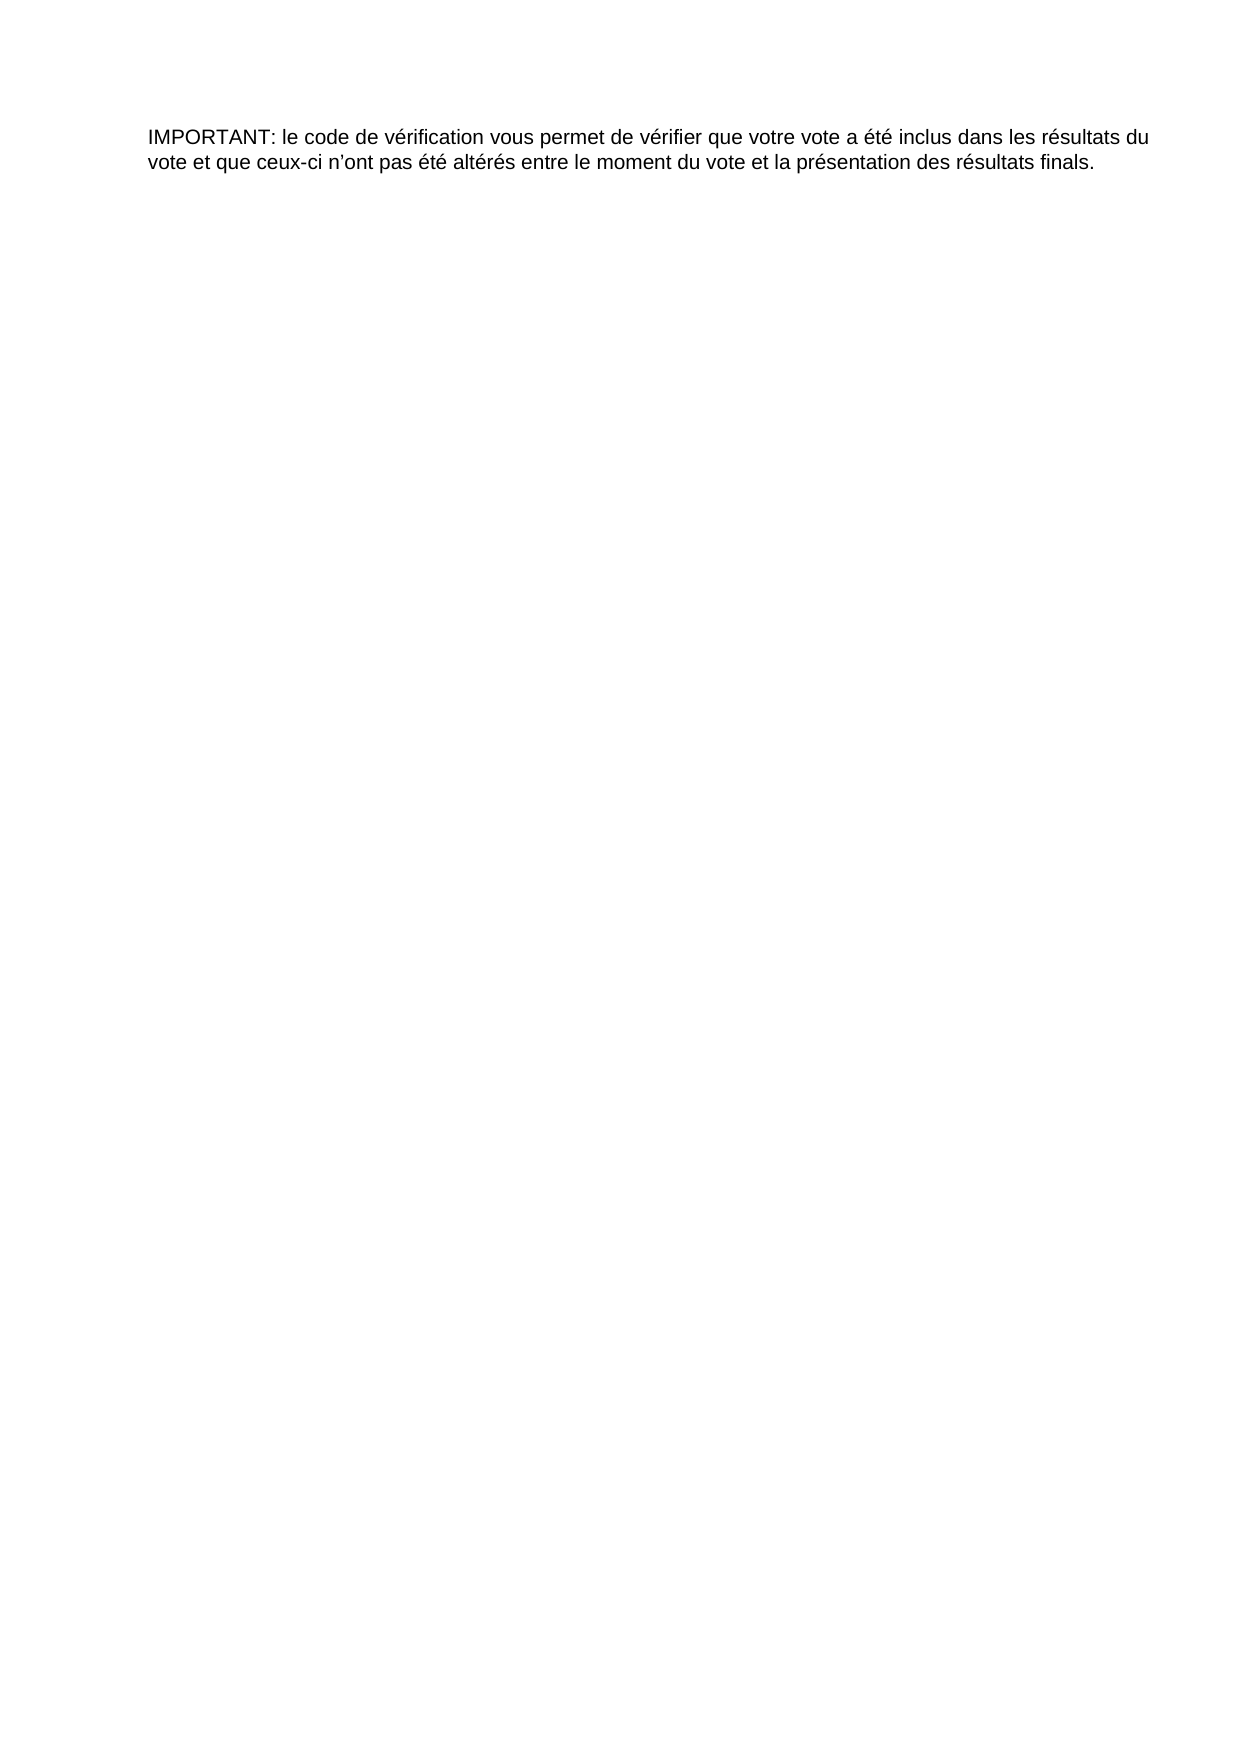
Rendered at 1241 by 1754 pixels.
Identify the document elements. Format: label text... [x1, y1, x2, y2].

text IMPORTANT: le code de vérification vous permet de vérifier que votre vote a été inclus dans les résultats du vote et que ceux-ci n’ont pas été altérés entre le moment du vote et la présentation des résultats finals. [148, 124, 1152, 174]
